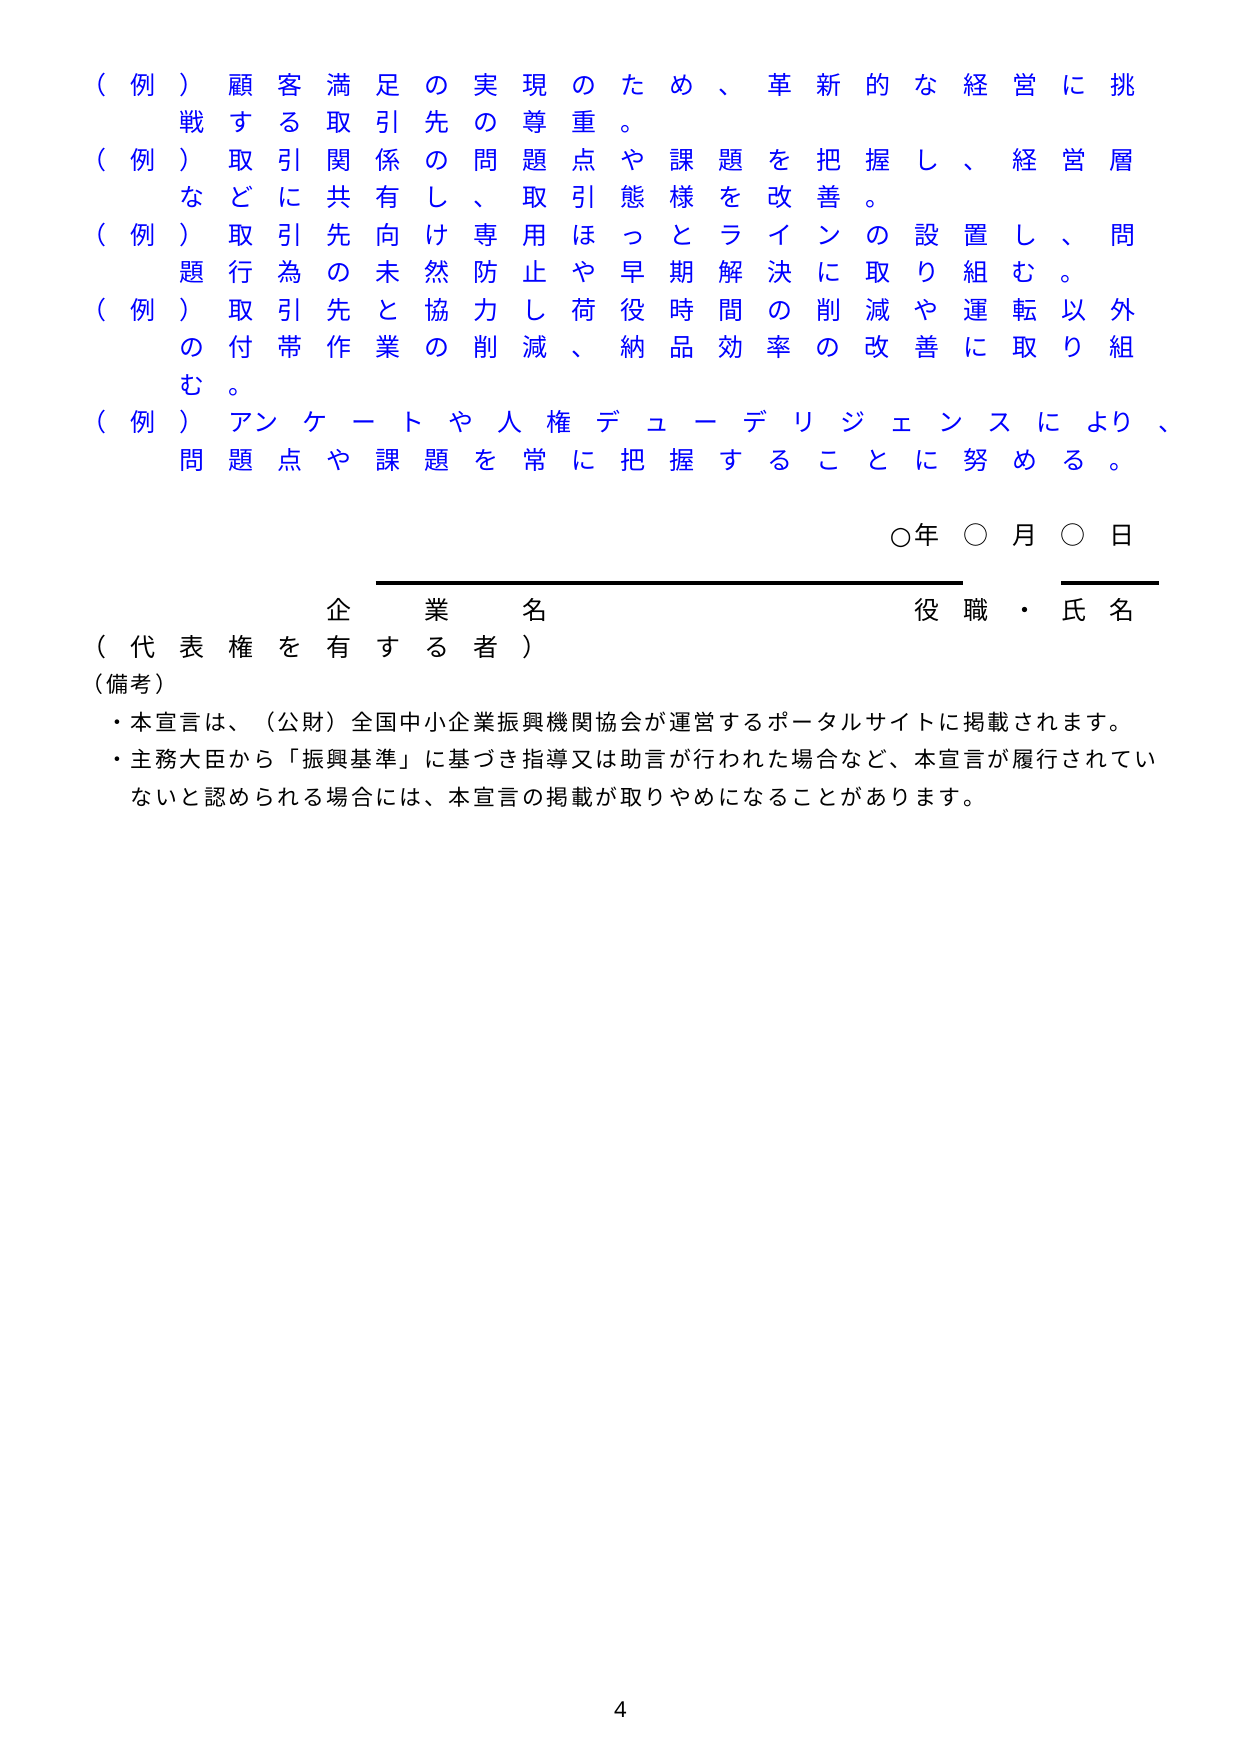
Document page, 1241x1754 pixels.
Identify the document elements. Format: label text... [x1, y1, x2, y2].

text （例）取引先向け専用ほっとラインの設置し、問題行為の未然防止や早期解決に取り組む。 [82, 214, 1159, 289]
text （例）取引先と協力し荷役時間の削減や運転以外の付帯作業の削減、納品効率の改善に取り組む。 [82, 289, 1159, 402]
text （備考） [82, 664, 1159, 702]
text （例）顧客満足の実現のため、革新的な経営に挑戦する取引先の尊重。 [82, 64, 1159, 139]
text ○年○月○日 [82, 514, 1159, 552]
text （例）取引関係の問題点や課題を把握し、経営層などに共有し、取引態様を改善。 [82, 139, 1159, 214]
text 企 業 名 役職・氏名（代表権を有する者） [82, 589, 1159, 664]
text ・本宣言は、（公財）全国中小企業振興機関協会が運営するポータルサイトに掲載されます。 [82, 702, 1159, 739]
text （例）アンケートや人権デューデリジェンスにより、問題点や課題を常に把握することに努める。 [82, 402, 1159, 477]
text ・主務大臣から「振興基準」に基づき指導又は助言が行われた場合など、本宣言が履行されていないと認められる場合には、本宣言の掲載が取りやめになることがあります。 [82, 739, 1159, 814]
